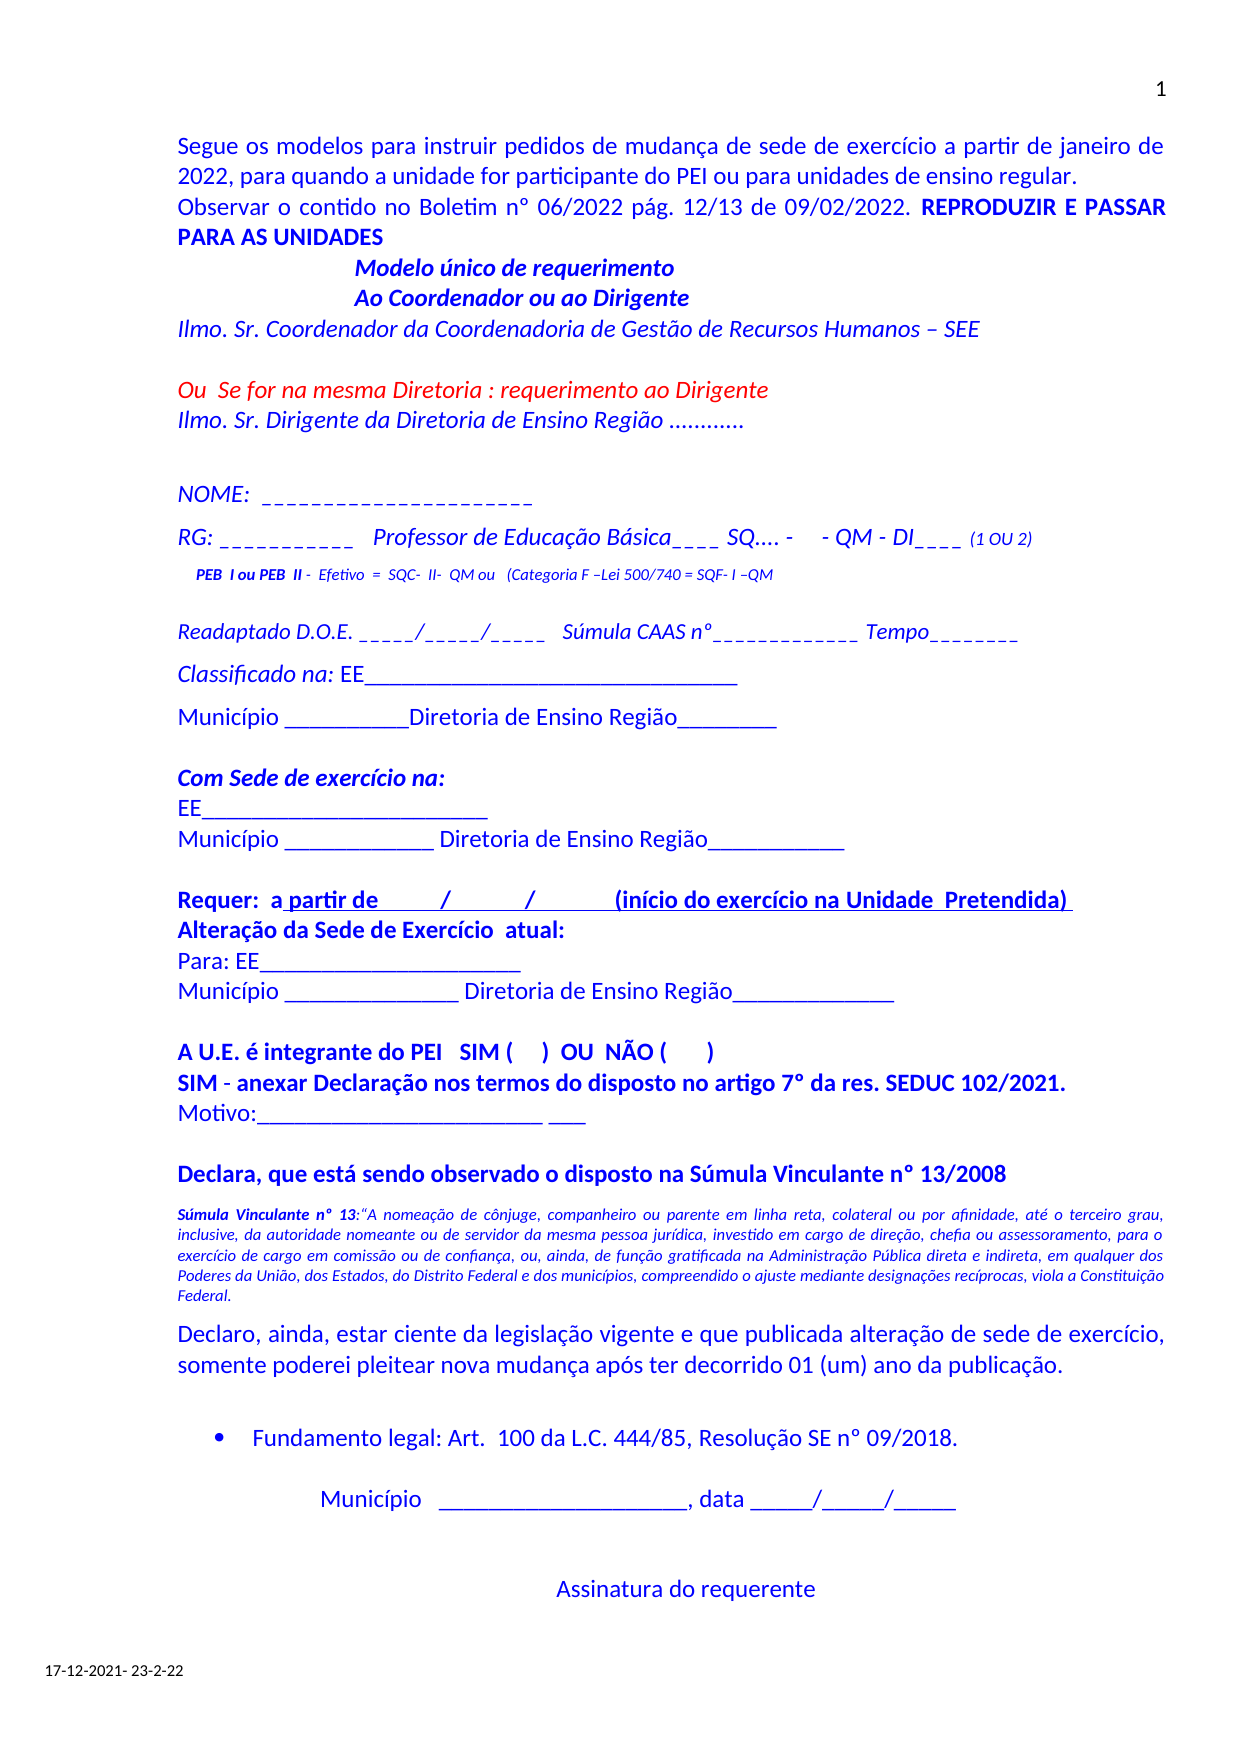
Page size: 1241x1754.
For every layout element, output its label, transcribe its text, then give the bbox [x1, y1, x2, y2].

text Município ____________ Diretoria de Ensino Região___________ [177, 823, 1167, 853]
text Município __________Diretoria de Ensino Região________ [177, 701, 1167, 731]
list Fundamento legal: Art. 100 da L.C. 444/85, Resolução SE nº 09/2018. [215, 1422, 1167, 1453]
text NOME: ______________________ [177, 478, 1167, 508]
text Ilmo. Sr. Dirigente da Diretoria de Ensino Região ............ [177, 404, 1167, 435]
text Modelo único de requerimento [354, 252, 1167, 282]
text Declara, que está sendo observado o disposto na Súmula Vinculante nº 13/2008 [177, 1158, 1167, 1189]
text Súmula Vinculante nº 13:“A nomeação de cônjuge, companheiro ou parente em linha reta, colateral ou por afinidade, até o terceiro grau, inclusive, da autoridade nomeante ou de servidor da mesma pessoa jurídica, investido em cargo de direção, chefia ou assessoramento, para o exercício de cargo em comissão ou de confiança, ou, ainda, de função gratificada na Administração Pública direta e indireta, em qualquer dos Poderes da União, dos Estados, do Distrito Federal e dos municípios, compreendido o ajuste mediante designações recíprocas, viola a Constituição Federal. [177, 1204, 1167, 1306]
text Observar o contido no Boletim nº 06/2022 pág. 12/13 de 09/02/2022. REPRODUZIR E PASSAR PARA AS UNIDADES [177, 191, 1167, 252]
text Ou Se for na mesma Diretoria : requerimento ao Dirigente [177, 374, 1167, 404]
text Motivo:_______________________ ___ [177, 1097, 1167, 1128]
text Segue os modelos para instruir pedidos de mudança de sede de exercício a partir de janeiro de 2022, para quando a unidade for participante do PEI ou para unidades de ensino regular. [177, 130, 1167, 191]
text Ao Coordenador ou ao Dirigente [354, 282, 1167, 313]
text Readaptado D.O.E. _____/_____/_____ Súmula CAAS nº_____________ Tempo________ [177, 617, 1167, 645]
text Declaro, ainda, estar ciente da legislação vigente e que publicada alteração de sede de exercício, somente poderei pleitear nova mudança após ter decorrido 01 (um) ano da publicação. [177, 1318, 1167, 1379]
text Para: EE_____________________ [177, 945, 1167, 975]
text RG: ___________ Professor de Educação Básica____ SQ.... - - QM - DI____ (1 OU 2) [177, 521, 1167, 552]
text SIM - anexar Declaração nos termos do disposto no artigo 7º da res. SEDUC 102/2021. [177, 1067, 1167, 1097]
text Classificado na: EE______________________________ [177, 658, 1167, 688]
text Requer: a partir de / / (início do exercício na Unidade Pretendida) Alteração da Sede de Exercício atual: [177, 884, 1167, 945]
text PEB I ou PEB II - Efetivo = SQC- II- QM ou (Categoria F –Lei 500/740 = SQF- I –QM [192, 564, 945, 584]
text Assinatura do requerente [177, 1573, 1167, 1604]
text EE_______________________ [177, 792, 1167, 823]
text Com Sede de exercício na: [177, 762, 1167, 792]
text Município ______________ Diretoria de Ensino Região_____________ [177, 975, 1167, 1006]
text Ilmo. Sr. Coordenador da Coordenadoria de Gestão de Recursos Humanos – SEE [177, 313, 1167, 343]
text Município ____________________, data _____/_____/_____ [320, 1483, 1167, 1514]
text A U.E. é integrante do PEI SIM ( ) OU NÃO ( ) [177, 1036, 1167, 1067]
